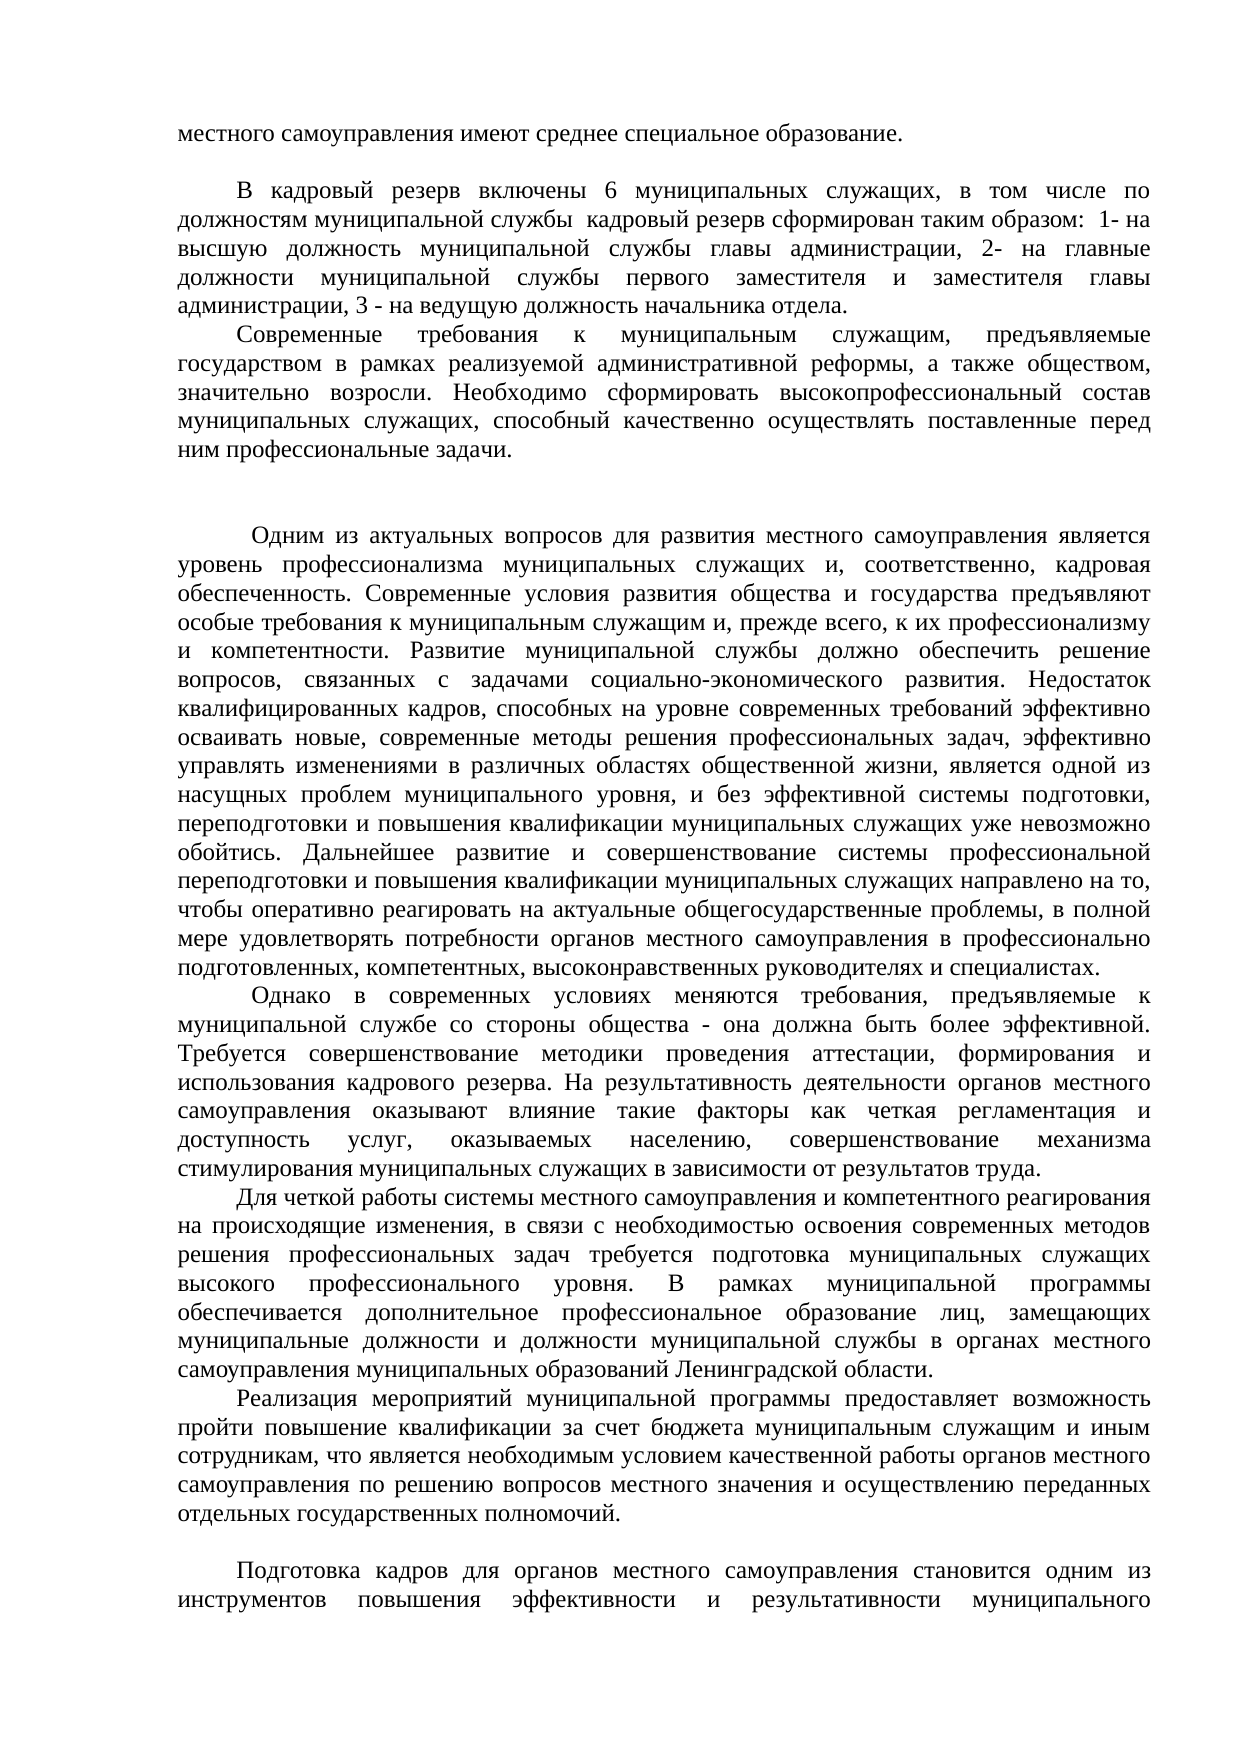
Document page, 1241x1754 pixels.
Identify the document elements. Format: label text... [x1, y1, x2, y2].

text Одним из актуальных вопросов для развития местного самоуправления является уровень профессионализма муниципальных служащих и, соответственно, кадровая обеспеченность. Современные условия развития общества и государства предъявляют особые требования к муниципальным служащим и, прежде всего, к их профессионализму и компетентности. Развитие муниципальной службы должно обеспечить решение вопросов, связанных с задачами социально-экономического развития. Недостаток квалифицированных кадров, способных на уровне современных требований эффективно осваивать новые, современные методы решения профессиональных задач, эффективно управлять изменениями в различных областях общественной жизни, является одной из насущных проблем муниципального уровня, и без эффективной системы подготовки, переподготовки и повышения квалификации муниципальных служащих уже невозможно обойтись. Дальнейшее развитие и совершенствование системы профессиональной переподготовки и повышения квалификации муниципальных служащих направлено на то, чтобы оперативно реагировать на актуальные общегосударственные проблемы, в полной мере удовлетворять потребности органов местного самоуправления в профессионально подготовленных, компетентных, высоконравственных руководителях и специалистах. [177, 521, 1152, 981]
text Современные требования к муниципальным служащим, предъявляемые государством в рамках реализуемой административной реформы, а также обществом, значительно возросли. Необходимо сформировать высокопрофессиональный состав муниципальных служащих, способный качественно осуществлять поставленные перед ним профессиональные задачи. [177, 319, 1152, 463]
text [177, 118, 1152, 147]
text В кадровый резерв включены 6 муниципальных служащих, в том числе по должностям муниципальной службы кадровый резерв сформирован таким образом: 1- на высшую должность муниципальной службы главы администрации, 2- на главные должности муниципальной службы первого заместителя и заместителя главы администрации, 3 - на ведущую должность начальника отдела. [177, 176, 1152, 319]
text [177, 1556, 1152, 1613]
text Однако в современных условиях меняются требования, предъявляемые к муниципальной службе со стороны общества - она должна быть более эффективной. Требуется совершенствование методики проведения аттестации, формирования и использования кадрового резерва. На результативность деятельности органов местного самоуправления оказывают влияние такие факторы как четкая регламентация и доступность услуг, оказываемых населению, совершенствование механизма стимулирования муниципальных служащих в зависимости от результатов труда. [177, 981, 1152, 1182]
text Реализация мероприятий муниципальной программы предоставляет возможность пройти повышение квалификации за счет бюджета муниципальным служащим и иным сотрудникам, что является необходимым условием качественной работы органов местного самоуправления по решению вопросов местного значения и осуществлению переданных отдельных государственных полномочий. [177, 1383, 1152, 1527]
text Для четкой работы системы местного самоуправления и компетентного реагирования на происходящие изменения, в связи с необходимостью освоения современных методов решения профессиональных задач требуется подготовка муниципальных служащих высокого профессионального уровня. В рамках муниципальной программы обеспечивается дополнительное профессиональное образование лиц, замещающих муниципальные должности и должности муниципальной службы в органах местного самоуправления муниципальных образований Ленинградской области. [177, 1182, 1152, 1383]
